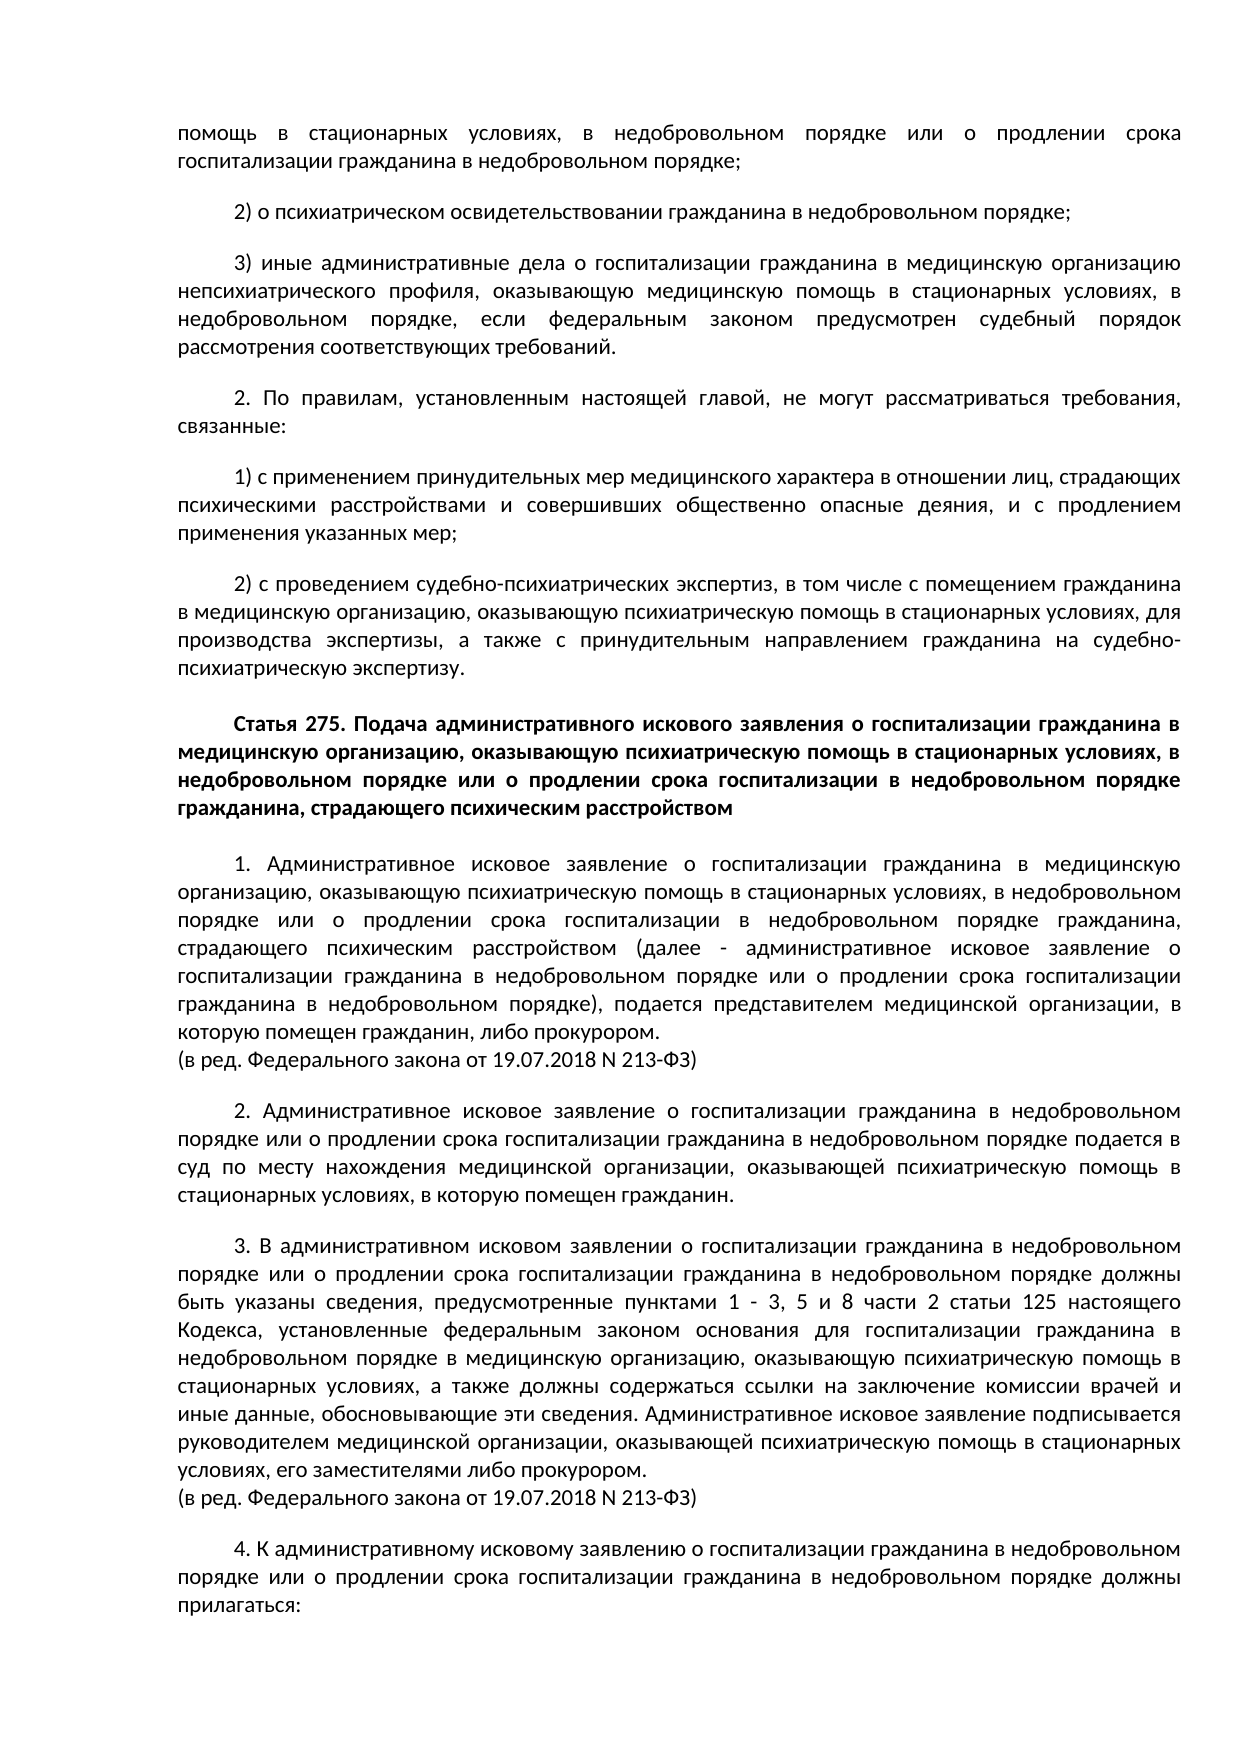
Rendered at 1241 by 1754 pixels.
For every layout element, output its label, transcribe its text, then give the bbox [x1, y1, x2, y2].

text 2. Административное исковое заявление о госпитализации гражданина в недобровольном порядке или о продлении срока госпитализации гражданина в недобровольном порядке подается в суд по месту нахождения медицинской организации, оказывающей психиатрическую помощь в стационарных условиях, в которую помещен гражданин. [177, 1096, 1181, 1208]
text 2) о психиатрическом освидетельствовании гражданина в недобровольном порядке; [177, 197, 1181, 225]
text 2. По правилам, установленным настоящей главой, не могут рассматриваться требования, связанные: [177, 383, 1181, 439]
text (в ред. Федерального закона от 19.07.2018 N 213-ФЗ) [177, 1483, 1181, 1511]
title Статья 275. Подача административного искового заявления о госпитализации гражданина в медицинскую организацию, оказывающую психиатрическую помощь в стационарных условиях, в недобровольном порядке или о продлении срока госпитализации в недобровольном порядке гражданина, страдающего психическим расстройством [177, 709, 1181, 821]
text 3. В административном исковом заявлении о госпитализации гражданина в недобровольном порядке или о продлении срока госпитализации гражданина в недобровольном порядке должны быть указаны сведения, предусмотренные пунктами 1 - 3, 5 и 8 части 2 статьи 125 настоящего Кодекса, установленные федеральным законом основания для госпитализации гражданина в недобровольном порядке в медицинскую организацию, оказывающую психиатрическую помощь в стационарных условиях, а также должны содержаться ссылки на заключение комиссии врачей и иные данные, обосновывающие эти сведения. Административное исковое заявление подписывается руководителем медицинской организации, оказывающей психиатрическую помощь в стационарных условиях, его заместителями либо прокурором. [177, 1231, 1181, 1483]
text 2) с проведением судебно-психиатрических экспертиз, в том числе с помещением гражданина в медицинскую организацию, оказывающую психиатрическую помощь в стационарных условиях, для производства экспертизы, а также с принудительным направлением гражданина на судебно-психиатрическую экспертизу. [177, 569, 1181, 681]
text 4. К административному исковому заявлению о госпитализации гражданина в недобровольном порядке или о продлении срока госпитализации гражданина в недобровольном порядке должны прилагаться: [177, 1534, 1181, 1618]
text (в ред. Федерального закона от 19.07.2018 N 213-ФЗ) [177, 1045, 1181, 1073]
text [177, 118, 1181, 174]
text 1) с применением принудительных мер медицинского характера в отношении лиц, страдающих психическими расстройствами и совершивших общественно опасные деяния, и с продлением применения указанных мер; [177, 462, 1181, 546]
text 3) иные административные дела о госпитализации гражданина в медицинскую организацию непсихиатрического профиля, оказывающую медицинскую помощь в стационарных условиях, в недобровольном порядке, если федеральным законом предусмотрен судебный порядок рассмотрения соответствующих требований. [177, 248, 1181, 360]
text 1. Административное исковое заявление о госпитализации гражданина в медицинскую организацию, оказывающую психиатрическую помощь в стационарных условиях, в недобровольном порядке или о продлении срока госпитализации в недобровольном порядке гражданина, страдающего психическим расстройством (далее - административное исковое заявление о госпитализации гражданина в недобровольном порядке или о продлении срока госпитализации гражданина в недобровольном порядке), подается представителем медицинской организации, в которую помещен гражданин, либо прокурором. [177, 849, 1181, 1045]
